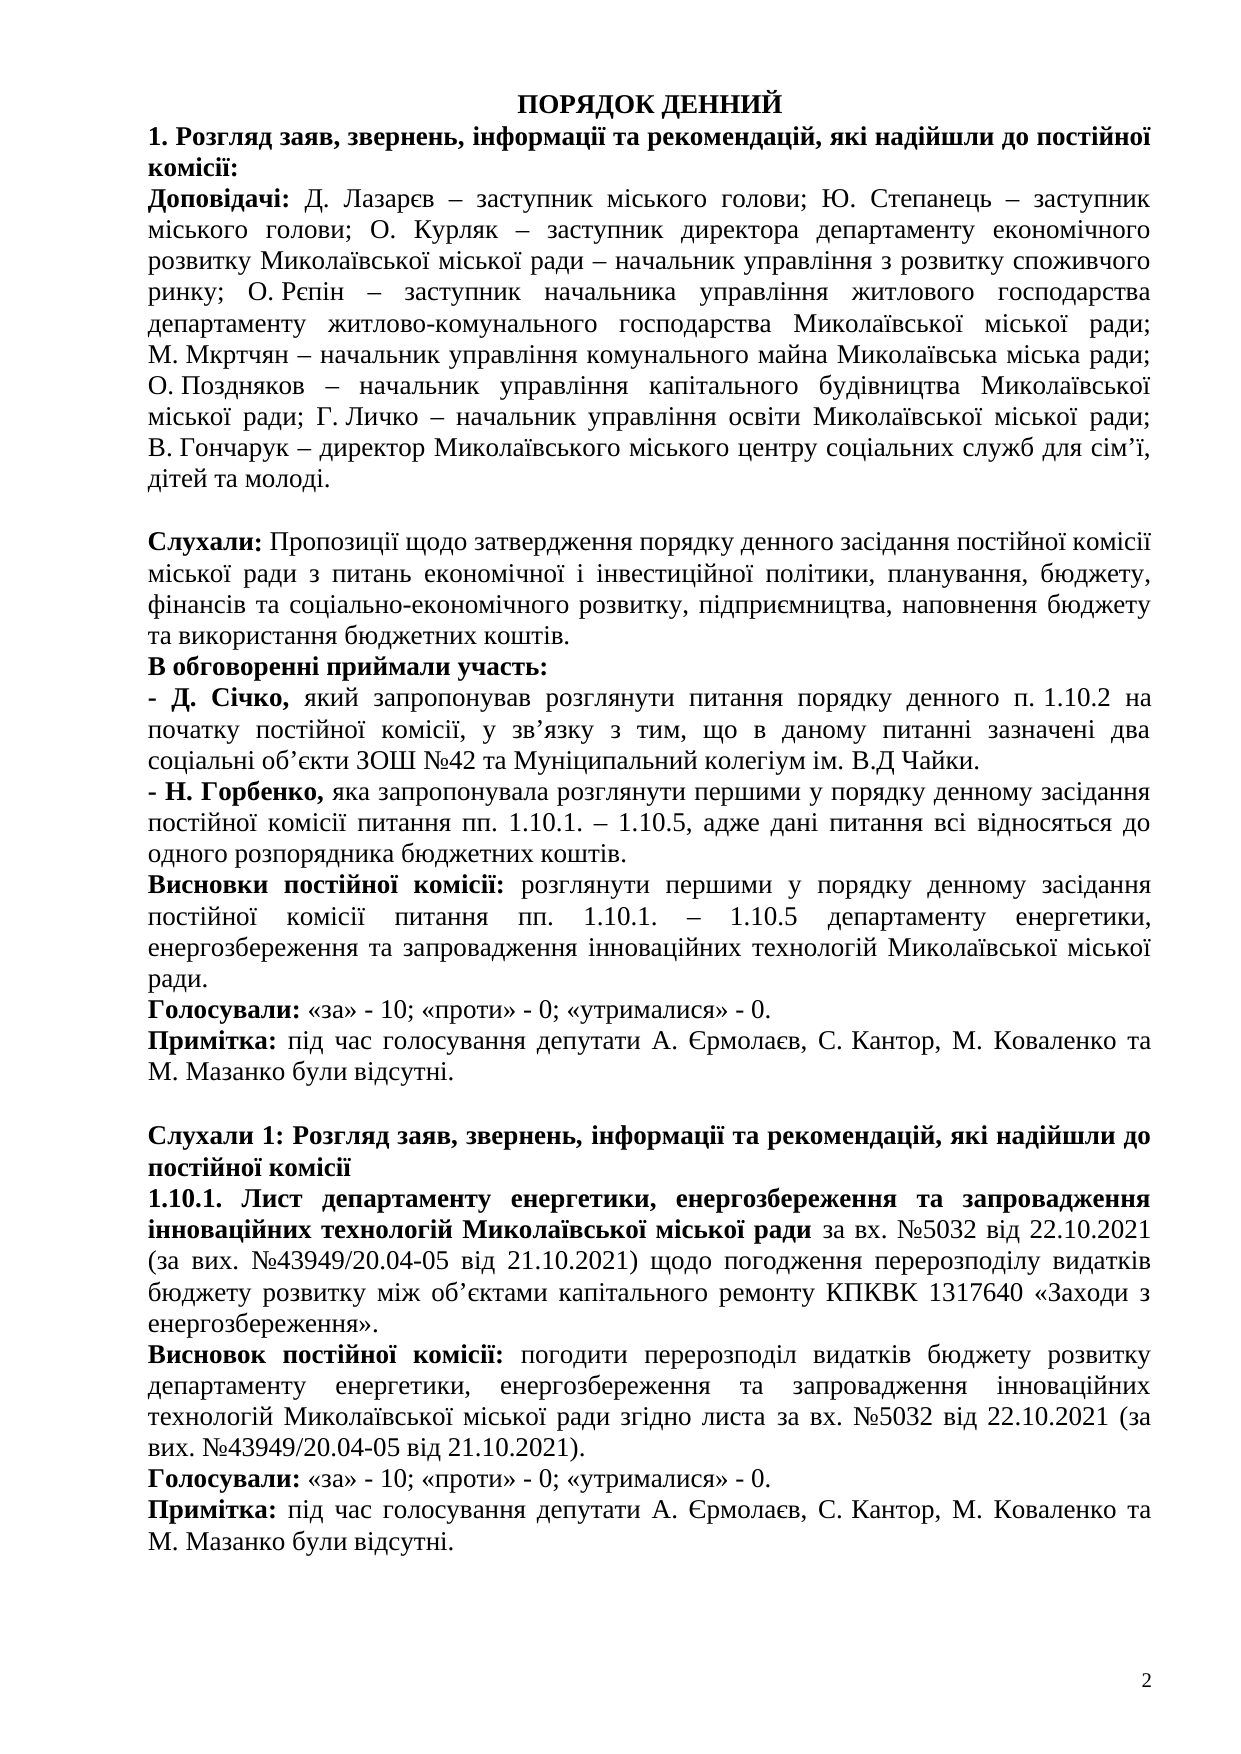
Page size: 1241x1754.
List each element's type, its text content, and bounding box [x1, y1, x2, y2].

subtitle ПОРЯДОК ДЕННИЙ [148, 89, 1152, 120]
text Слухали: Пропозиції щодо затвердження порядку денного засідання постійної комісії міської ради з питань економічної і інвестиційної політики, планування, бюджету, фінансів та соціально-економічного розвитку, підприємництва, наповнення бюджету та використання бюджетних коштів. [147, 525, 1152, 650]
text Доповідачі: Д. Лазарєв – заступник міського голови; Ю. Степанець – заступник міського голови; О. Курляк – заступник директора департаменту економічного розвитку Миколаївської міської ради – начальник управління з розвитку споживчого ринку; О. Рєпін – заступник начальника управління житлового господарства департаменту житлово-комунального господарства Миколаївської міської ради; М. Мкртчян – начальник управління комунального майна Миколаївська міська ради; О. Поздняков – начальник управління капітального будівництва Миколаївської міської ради; Г. Личко – начальник управління освіти Миколаївської міської ради; В. Гончарук – директор Миколаївського міського центру соціальних служб для сім’ї, дітей та молоді. [148, 182, 1152, 493]
text В обговоренні приймали участь: [148, 650, 1152, 682]
text 1.10.1. Лист департаменту енергетики, енергозбереження та запровадження інноваційних технологій Миколаївської міської ради за вх. №5032 від 22.10.2021 (за вих. №43949/20.04-05 від 21.10.2021) щодо погодження перерозподілу видатків бюджету розвитку між об’єктами капітального ремонту КПКВК 1317640 «Заходи з енергозбереження». [148, 1182, 1152, 1338]
text Слухали 1: Розгляд заяв, звернень, інформації та рекомендацій, які надійшли до постійної комісії [147, 1118, 1152, 1182]
text Голосували: «за» - 10; «проти» - 0; «утрималися» - 0. [148, 1462, 1152, 1494]
text - Д. Січко, який запропонував розглянути питання порядку денного п. 1.10.2 на початку постійної комісії, у зв’язку з тим, що в даному питанні зазначені два соціальні об’єкти ЗОШ №42 та Муніципальний колегіум ім. В.Д Чайки. [148, 682, 1152, 775]
text Примітка: під час голосування депутати А. Єрмолаєв, С. Кантор, М. Коваленко та М. Мазанко були відсутні. [148, 1024, 1152, 1086]
text Висновки постійної комісії: розглянути першими у порядку денному засідання постійної комісії питання пп. 1.10.1. – 1.10.5 департаменту енергетики, енергозбереження та запровадження інноваційних технологій Миколаївської міської ради. [148, 868, 1152, 993]
text Голосували: «за» - 10; «проти» - 0; «утрималися» - 0. [148, 993, 1152, 1024]
text Примітка: під час голосування депутати А. Єрмолаєв, С. Кантор, М. Коваленко та М. Мазанко були відсутні. [148, 1494, 1152, 1556]
text - Н. Горбенко, яка запропонувала розглянути першими у порядку денному засідання постійної комісії питання пп. 1.10.1. – 1.10.5, адже дані питання всі відносяться до одного розпорядника бюджетних коштів. [148, 775, 1152, 868]
text 1. Розгляд заяв, звернень, інформації та рекомендацій, які надійшли до постійної комісії: [148, 120, 1152, 182]
text Висновок постійної комісії: погодити перерозподіл видатків бюджету розвитку департаменту енергетики, енергозбереження та запровадження інноваційних технологій Миколаївської міської ради згідно листа за вх. №5032 від 22.10.2021 (за вих. №43949/20.04-05 від 21.10.2021). [148, 1400, 1152, 1462]
